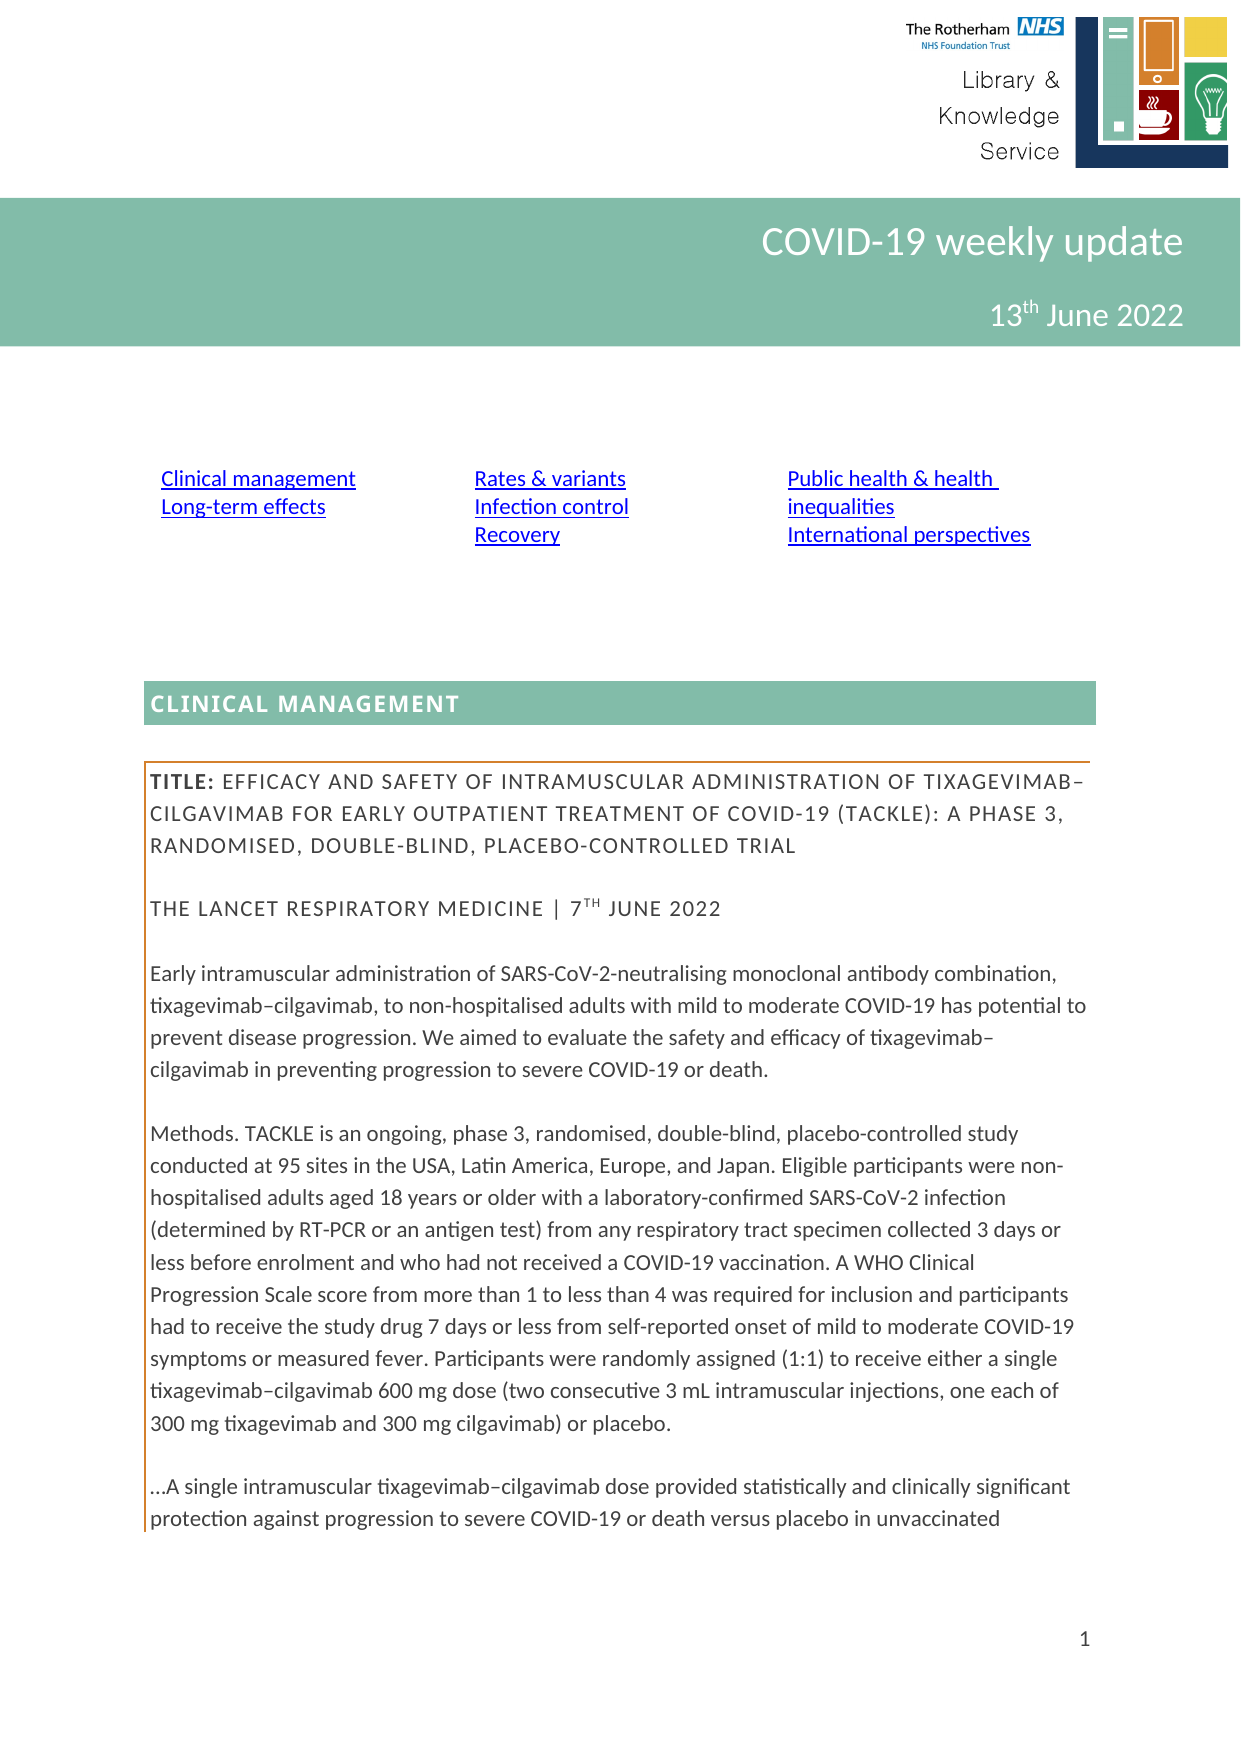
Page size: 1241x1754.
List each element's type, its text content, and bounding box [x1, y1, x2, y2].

text the lancet respiratory medicine | 7th june 2022 Early intramuscular administration of SARS-CoV-2-neutralising monoclonal antibody combination, tixagevimab–cilgavimab, to non-hospitalised adults with mild to moderate COVID-19 has potential to prevent disease progression. We aimed to evaluate the safety and efficacy of tixagevimab–cilgavimab in preventing progression to severe COVID-19 or death. [146, 889, 1090, 1083]
text clinical management [150, 688, 1090, 719]
text Methods. TACKLE is an ongoing, phase 3, randomised, double-blind, placebo-controlled study conducted at 95 sites in the USA, Latin America, Europe, and Japan. Eligible participants were non-hospitalised adults aged 18 years or older with a laboratory-confirmed SARS-CoV-2 infection (determined by RT-PCR or an antigen test) from any respiratory tract specimen collected 3 days or less before enrolment and who had not received a COVID-19 vaccination. A WHO Clinical Progression Scale score from more than 1 to less than 4 was required for inclusion and participants had to receive the study drug 7 days or less from self-reported onset of mild to moderate COVID-19 symptoms or measured fever. Participants were randomly assigned (1:1) to receive either a single tixagevimab–cilgavimab 600 mg dose (two consecutive 3 mL intramuscular injections, one each of 300 mg tixagevimab and 300 mg cilgavimab) or placebo. [146, 1113, 1090, 1437]
text title: Efficacy and safety of intramuscular administration of tixagevimab–cilgavimab for early outpatient treatment of COVID-19 (TACKLE): a phase 3, randomised, double-blind, placebo-controlled trial [146, 763, 1090, 859]
table_header Clinical management Long-term effects [150, 464, 463, 661]
table_header Rates & variants Infection control Recovery [463, 464, 776, 661]
picture [902, 17, 1229, 177]
table_header Public health & health inequalities International perspectives [776, 464, 1089, 661]
